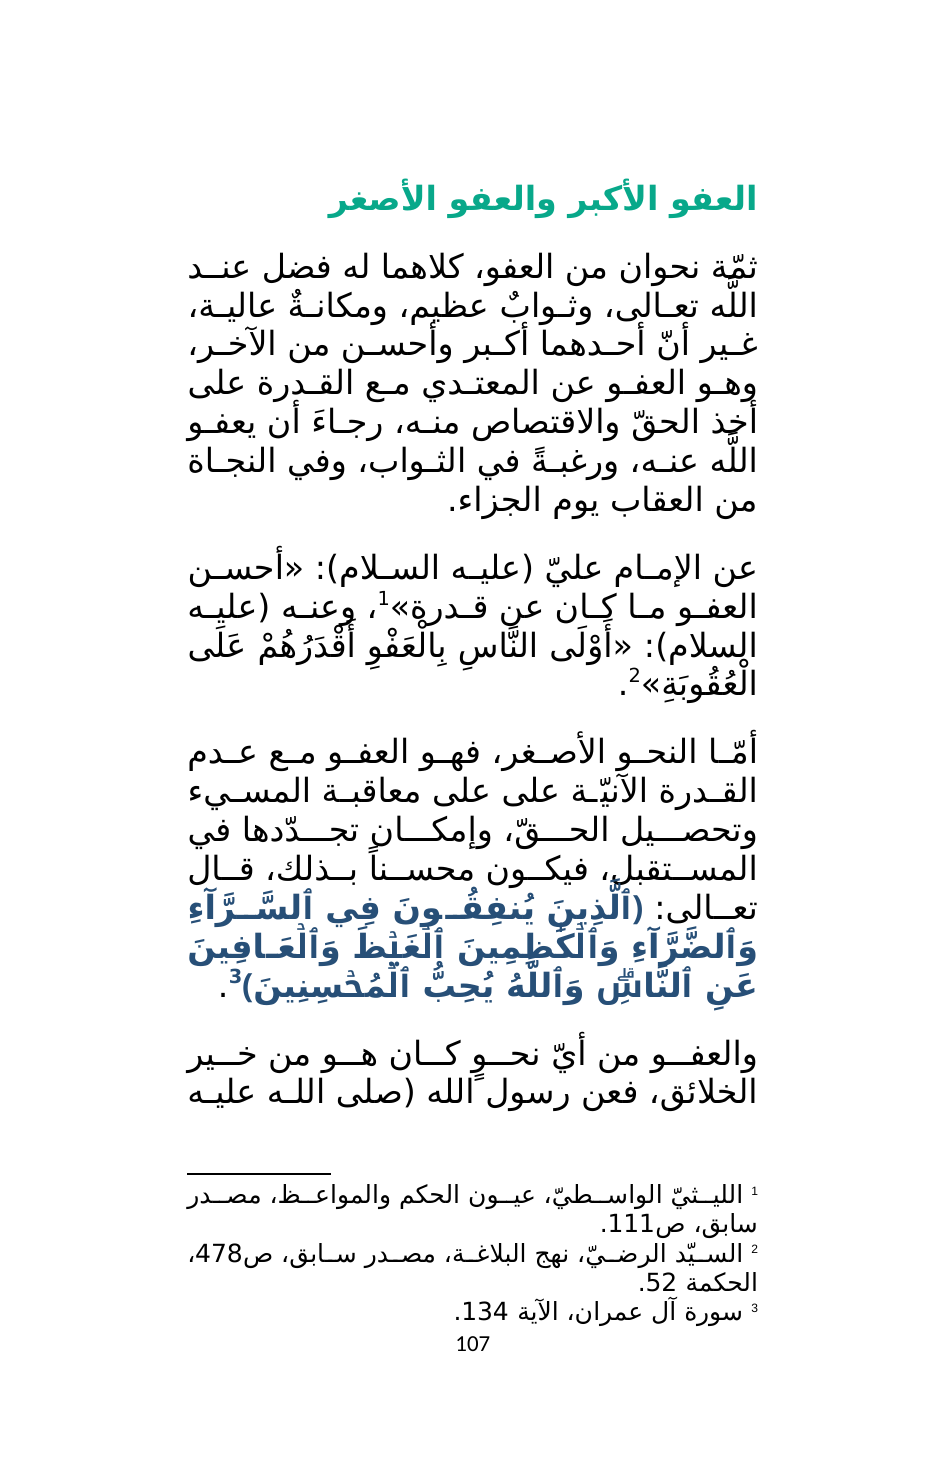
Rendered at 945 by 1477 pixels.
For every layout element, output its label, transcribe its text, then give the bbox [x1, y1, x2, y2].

text عن الإمام عليّ (عليه السلام): «أحسن العفو ما كان عن قدرة»، وعنه (عليه السلام): «أَوْلَى النَّاسِ بِالْعَفْوِ أَقْدَرُهُمْ عَلَى الْعُقُوبَةِ». [187, 548, 758, 704]
text ثمّة نحوان من العفو، كلاهما له فضل عند اللَّه تعالى، وثوابٌ عظيم، ومكانةٌ عالية، غير أنّ أحدهما أكبر وأحسن من الآخر، وهو العفو عن المعتدي مع القدرة على أخذ الحقّ والاقتصاص منه، رجاءَ أن يعفو اللَّه عنه، ورغبةً في الثواب، وفي النجاة من العقاب يوم الجزاء. [187, 247, 758, 519]
text العفو الأكبر والعفو الأصغر [187, 179, 758, 218]
text أمّا النحو الأصغر، فهو العفو مع عدم القدرة الآنيّة على على معاقبة المسيء‏ وتحصيل الحقّ، وإمكان تجدّدها في المستقبل، فيكون محسناً بذلك، قال تعالى: ﴿ٱلَّذِينَ يُنفِقُونَ فِي ٱلسَّرَّآءِ وَٱلضَّرَّآءِ وَٱلۡكَٰظِمِينَ ٱلۡغَيۡظَ وَٱلۡعَافِينَ عَنِ ٱلنَّاسِۗ وَٱللَّهُ يُحِبُّ ٱلۡمُحۡسِنِينَ﴾. [187, 733, 758, 1005]
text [187, 1034, 758, 1112]
